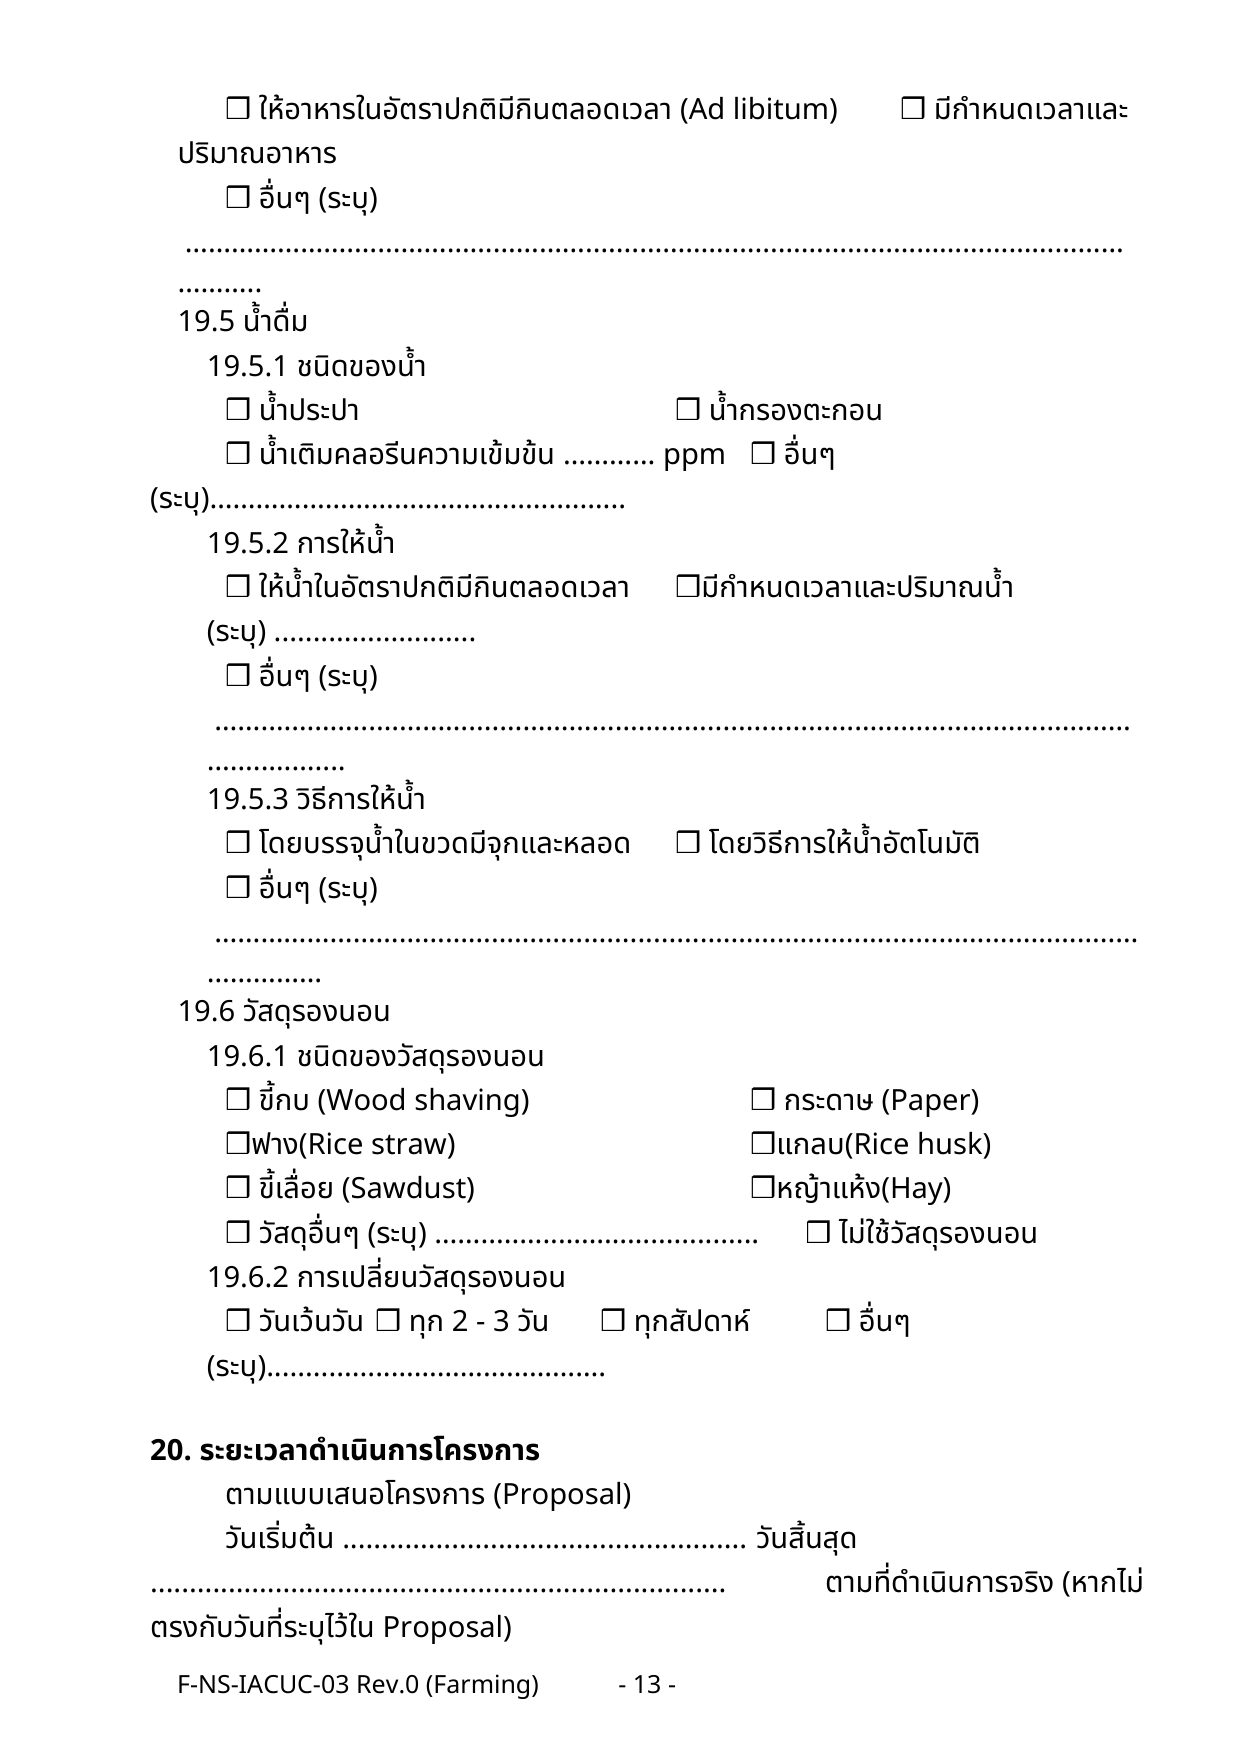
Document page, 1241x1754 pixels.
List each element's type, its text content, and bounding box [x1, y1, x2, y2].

text ❒ ขี้กบ (Wood shaving) ❒ กระดาษ (Paper) [150, 1079, 1144, 1123]
text ❒ ขี้เลื่อย (Sawdust) ❒หญ้าแห้ง(Hay) [150, 1168, 1144, 1212]
text ❒ ให้น้ำในอัตราปกติมีกินตลอดเวลา ❒มีกำหนดเวลาและปริมาณน้ำ (ระบุ) .......................... [207, 566, 1144, 655]
text ❒ อื่นๆ (ระบุ) …….…………..…………....……………………….............…………………………………………..…….... [207, 655, 1144, 778]
text ❒ น้ำประปา ❒ น้ำกรองตะกอน [150, 389, 1144, 433]
text ❒ อื่นๆ (ระบุ) ………………….…...…………………….…...……………...……………………………………………….. [177, 177, 1144, 301]
text ❒ โดยบรรจุน้ำในขวดมีจุกและหลอด ❒ โดยวิธีการให้น้ำอัตโนมัติ [207, 823, 1144, 867]
text ❒ น้ำเติมคลอรีนความเข้มข้น ………… ppm ❒ อื่นๆ (ระบุ)……………………………….............….. [150, 433, 1144, 522]
text 19.5.1 ชนิดของน้ำ [150, 345, 1144, 389]
text 19.6.1 ชนิดของวัสดุรองนอน [150, 1035, 1144, 1079]
text ❒ฟาง(Rice straw) ❒แกลบ(Rice husk) [150, 1123, 1144, 1168]
text ❒ วัสดุอื่นๆ (ระบุ) …….....…..………….............. ❒ ไม่ใช้วัสดุรองนอน [150, 1212, 1144, 1256]
text ❒ วันเว้นวัน ❒ ทุก 2 - 3 วัน ❒ ทุกสัปดาห์ ❒ อื่นๆ (ระบุ)................………………………. [207, 1301, 1144, 1389]
text 20. ระยะเวลาดำเนินการโครงการ [150, 1429, 1144, 1473]
text ❒ อื่นๆ (ระบุ) …………………………………………….............………………...…………………………..……………… [207, 867, 1144, 991]
text 19.5 น้ำดื่ม [150, 301, 1144, 345]
text วันเริ่มต้น .................................................... วันสิ้นสุด .......................................................................... ตามที่ดำเนินการจริง (หากไม่ตรงกับวันที่ระบุไว้ใน Proposal) [150, 1517, 1144, 1650]
text ❒ ให้อาหารในอัตราปกติมีกินตลอดเวลา (Ad libitum) ❒ มีกำหนดเวลาและปริมาณอาหาร [177, 89, 1144, 177]
text ตามแบบเสนอโครงการ (Proposal) [150, 1473, 1144, 1517]
text 19.5.2 การให้น้ำ [207, 522, 1144, 566]
text 19.6.2 การเปลี่ยนวัสดุรองนอน [207, 1256, 1144, 1301]
text 19.6 วัสดุรองนอน [177, 991, 1144, 1035]
text 19.5.3 วิธีการให้น้ำ [207, 778, 1144, 823]
